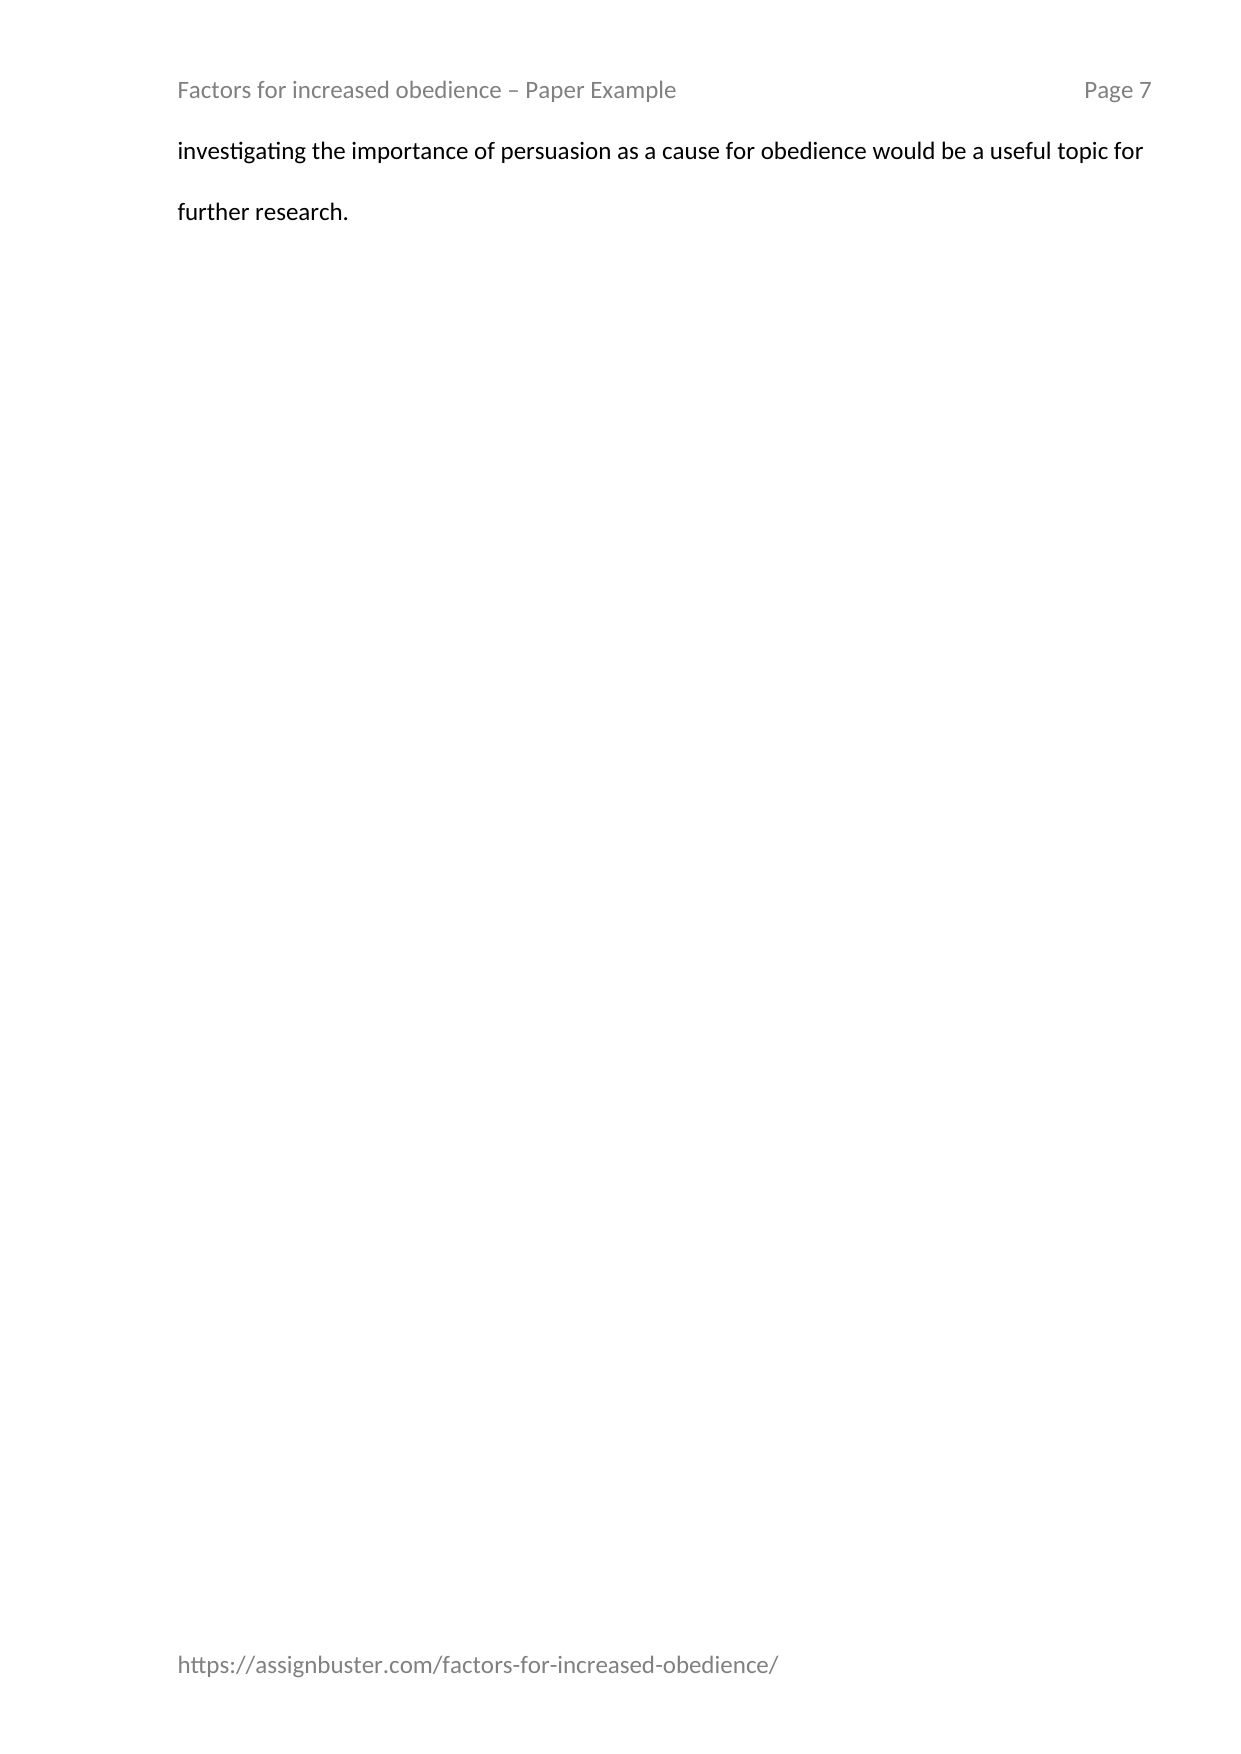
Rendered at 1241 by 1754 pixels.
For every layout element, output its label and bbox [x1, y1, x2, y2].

text [177, 135, 1152, 226]
